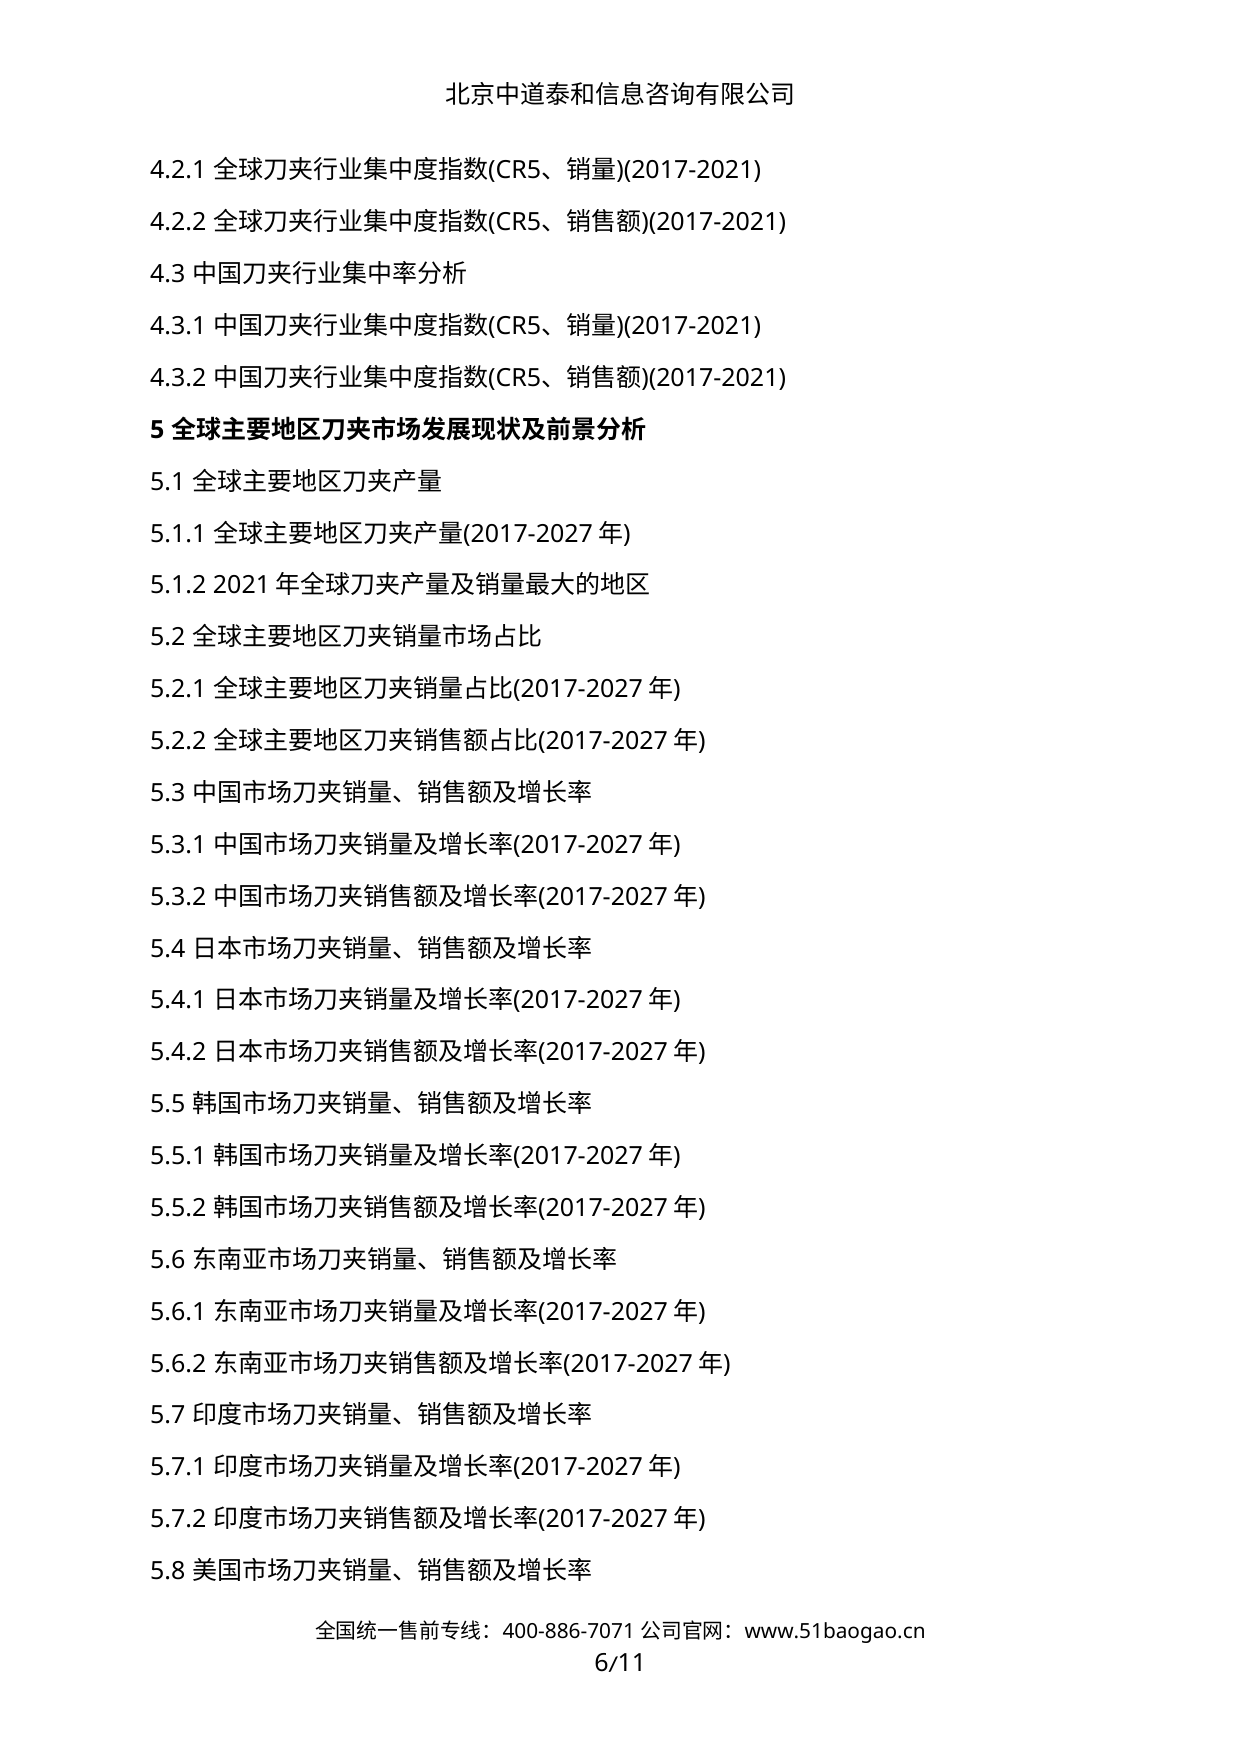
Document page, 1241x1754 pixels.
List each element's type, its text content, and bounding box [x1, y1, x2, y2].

text 5.3 中国市场刀夹销量、销售额及增长率 [150, 772, 1090, 809]
text 4.3.1 中国刀夹行业集中度指数(CR5、销量)(2017-2021) [150, 306, 1090, 342]
text 5.3.2 中国市场刀夹销售额及增长率(2017-2027年) [150, 876, 1090, 912]
text 5.7.1 印度市场刀夹销量及增长率(2017-2027年) [150, 1447, 1090, 1483]
text 5.4 日本市场刀夹销量、销售额及增长率 [150, 928, 1090, 964]
text 5.5.1 韩国市场刀夹销量及增长率(2017-2027年) [150, 1136, 1090, 1172]
text 5.6.2 东南亚市场刀夹销售额及增长率(2017-2027年) [150, 1343, 1090, 1379]
text 5.3.1 中国市场刀夹销量及增长率(2017-2027年) [150, 824, 1090, 861]
text 5.5 韩国市场刀夹销量、销售额及增长率 [150, 1084, 1090, 1120]
text 5.7.2 印度市场刀夹销售额及增长率(2017-2027年) [150, 1499, 1090, 1535]
text 4.2.1 全球刀夹行业集中度指数(CR5、销量)(2017-2021) [150, 150, 1090, 186]
text 5.5.2 韩国市场刀夹销售额及增长率(2017-2027年) [150, 1187, 1090, 1224]
text 5.2.2 全球主要地区刀夹销售额占比(2017-2027年) [150, 721, 1090, 757]
text 5 全球主要地区刀夹市场发展现状及前景分析 [150, 409, 1090, 446]
text 5.4.1 日本市场刀夹销量及增长率(2017-2027年) [150, 980, 1090, 1016]
text 5.2 全球主要地区刀夹销量市场占比 [150, 617, 1090, 653]
text 5.1.1 全球主要地区刀夹产量(2017-2027年) [150, 513, 1090, 549]
text 5.6 东南亚市场刀夹销量、销售额及增长率 [150, 1239, 1090, 1276]
text 5.1.2 2021年全球刀夹产量及销量最大的地区 [150, 565, 1090, 601]
text 5.1 全球主要地区刀夹产量 [150, 461, 1090, 497]
text 4.3 中国刀夹行业集中率分析 [150, 254, 1090, 290]
text 4.2.2 全球刀夹行业集中度指数(CR5、销售额)(2017-2021) [150, 202, 1090, 238]
text 5.8 美国市场刀夹销量、销售额及增长率 [150, 1551, 1090, 1587]
text 5.2.1 全球主要地区刀夹销量占比(2017-2027年) [150, 669, 1090, 705]
text 5.4.2 日本市场刀夹销售额及增长率(2017-2027年) [150, 1032, 1090, 1068]
text 5.7 印度市场刀夹销量、销售额及增长率 [150, 1395, 1090, 1431]
text 4.3.2 中国刀夹行业集中度指数(CR5、销售额)(2017-2021) [150, 357, 1090, 394]
text 5.6.1 东南亚市场刀夹销量及增长率(2017-2027年) [150, 1291, 1090, 1327]
